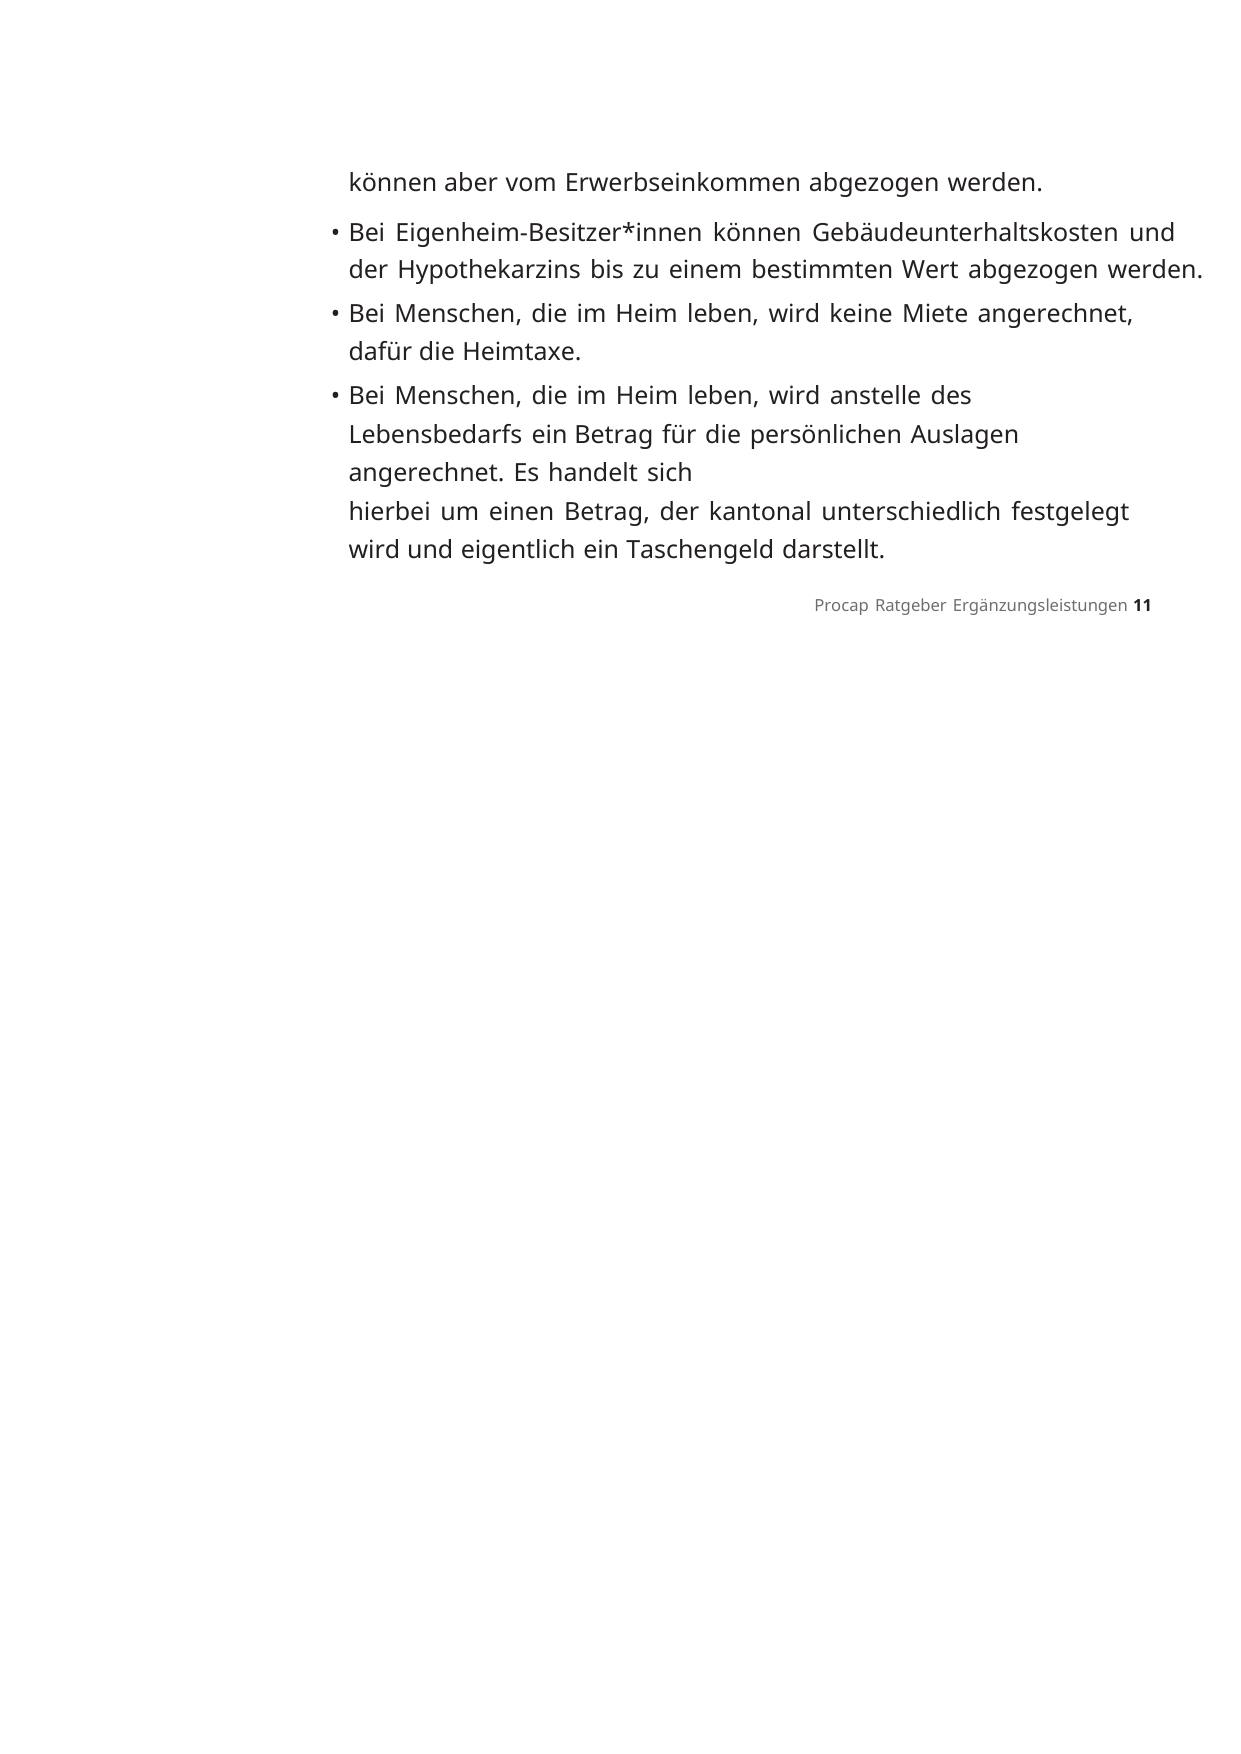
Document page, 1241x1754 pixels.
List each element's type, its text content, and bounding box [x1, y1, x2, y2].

text hierbei um einen Betrag, der kantonal unterschiedlich festgelegt wird und eigentlich ein Taschengeld darstellt. [348, 493, 1151, 566]
list Bei Menschen, die im Heim leben, wird anstelle des Lebensbedarfs ein Betrag für die persönlichen Auslagen angerechnet. Es handelt sich [331, 378, 1134, 489]
text Procap Ratgeber Ergänzungsleistungen 11 [301, 593, 1152, 616]
text der Hypothekarzins bis zu einem bestimmten Wert abgezogen werden. [348, 252, 1240, 286]
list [331, 164, 1106, 199]
list Bei Menschen, die im Heim leben, wird keine Miete angerechnet, dafür die Heimtaxe. [331, 296, 1143, 368]
list Bei Eigenheim-Besitzer*innen können Gebäudeunterhaltskosten und [331, 214, 1240, 249]
